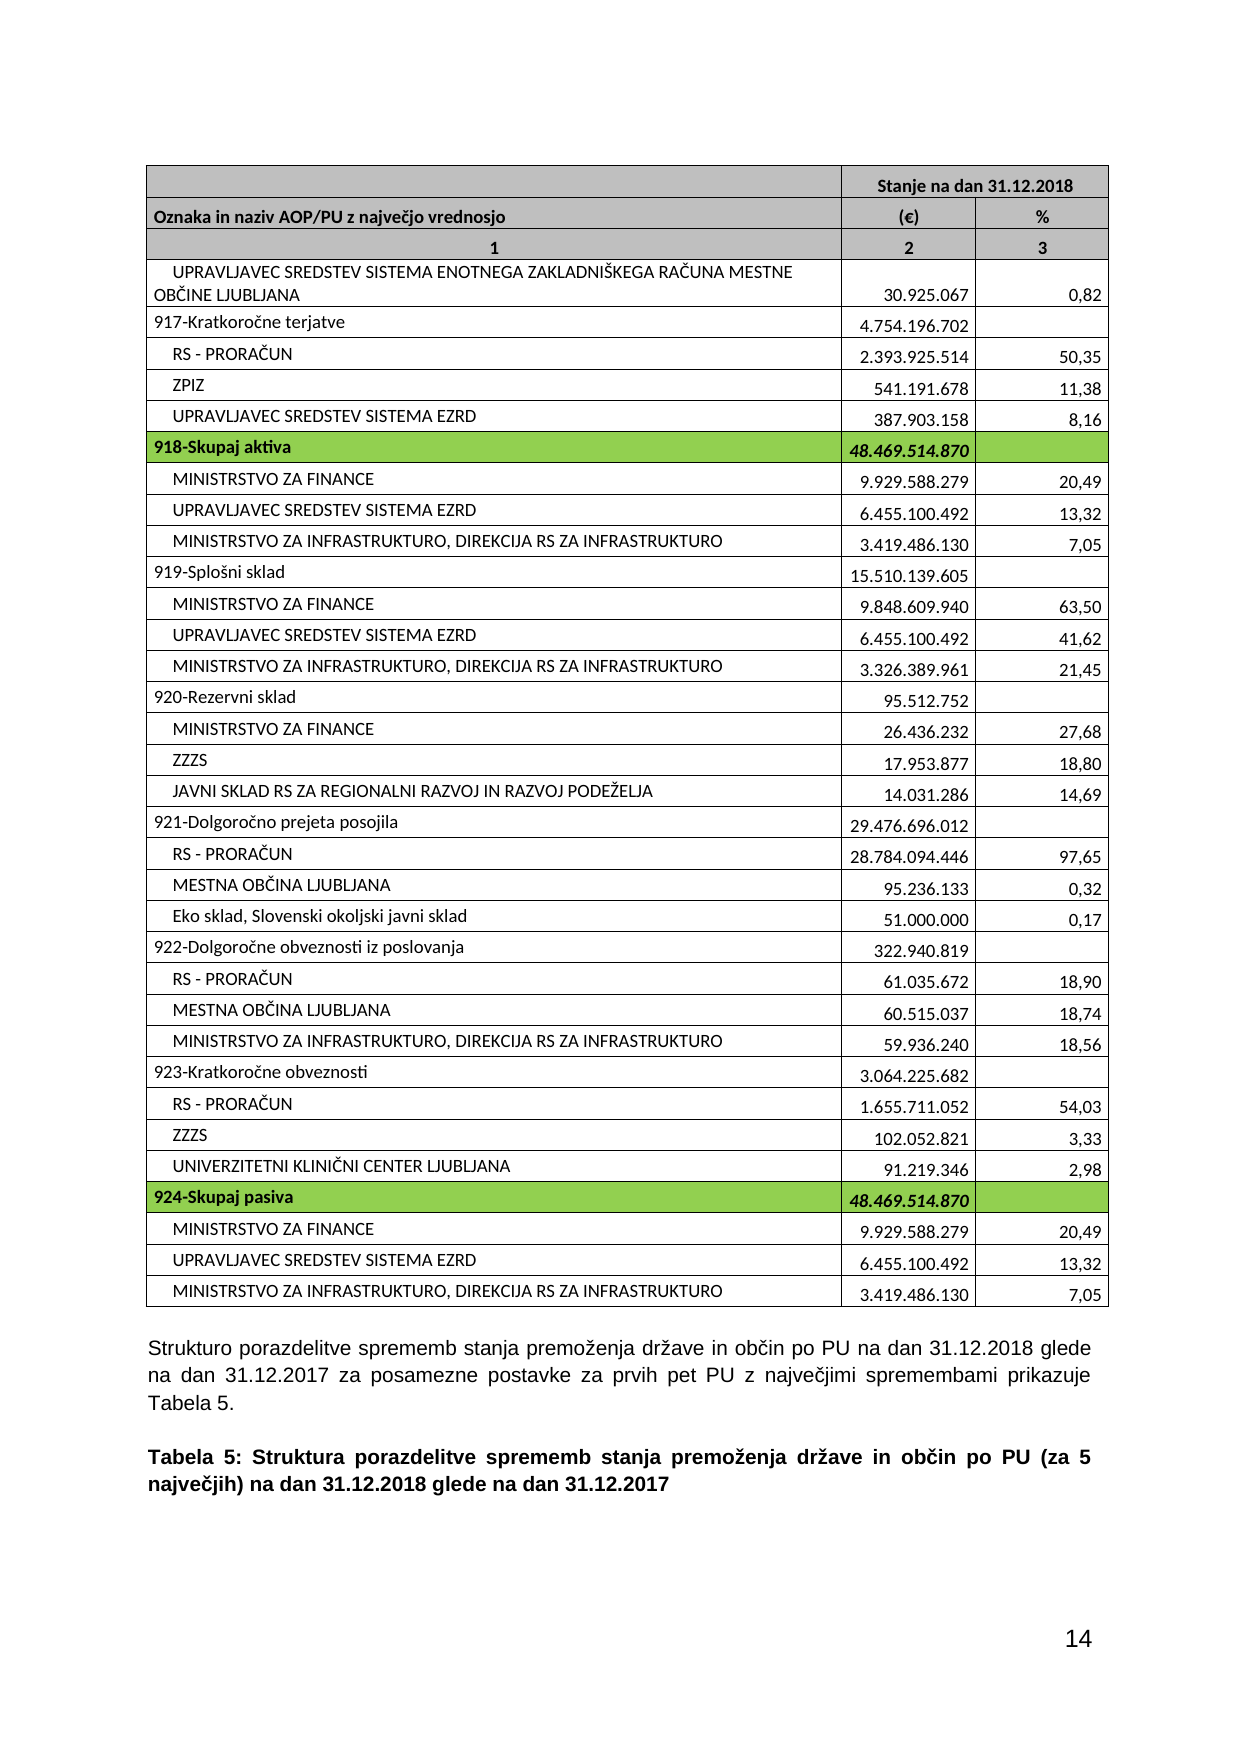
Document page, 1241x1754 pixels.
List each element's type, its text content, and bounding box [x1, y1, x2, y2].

table_cell [976, 307, 1108, 337]
table_cell RS - PRORAČUN [147, 838, 841, 868]
table_header Stanje na dan 31.12.2018 [842, 166, 1108, 197]
table_cell 1 [147, 229, 841, 259]
table_cell MINISTRSTVO ZA FINANCE [147, 463, 841, 493]
table_cell 61.035.672 [842, 963, 975, 993]
table_cell 13,32 [976, 495, 1108, 525]
table_cell 2 [842, 229, 975, 259]
table_cell 6.455.100.492 [842, 495, 975, 525]
table_cell 48.469.514.870 [842, 432, 975, 462]
table_cell MESTNA OBČINA LJUBLJANA [147, 995, 841, 1025]
table_cell 28.784.094.446 [842, 838, 975, 868]
table_cell 3 [976, 229, 1108, 259]
table_cell MINISTRSTVO ZA FINANCE [147, 713, 841, 743]
table_cell 8,16 [976, 401, 1108, 431]
table_cell 387.903.158 [842, 401, 975, 431]
table_cell % [976, 198, 1108, 228]
table_cell 0,17 [976, 901, 1108, 931]
table_cell 17.953.877 [842, 745, 975, 775]
table_cell 921-Dolgoročno prejeta posojila [147, 807, 841, 837]
table_cell UPRAVLJAVEC SREDSTEV SISTEMA EZRD [147, 401, 841, 431]
table_cell 26.436.232 [842, 713, 975, 743]
table_cell 18,80 [976, 745, 1108, 775]
table_cell 18,74 [976, 995, 1108, 1025]
table_cell UNIVERZITETNI KLINIČNI CENTER LJUBLJANA [147, 1151, 841, 1181]
table_cell 2,98 [976, 1151, 1108, 1181]
table_cell 20,49 [976, 463, 1108, 493]
table_cell 924-Skupaj pasiva [147, 1182, 841, 1212]
table_cell MINISTRSTVO ZA INFRASTRUKTURO, DIREKCIJA RS ZA INFRASTRUKTURO [147, 651, 841, 681]
table_cell MESTNA OBČINA LJUBLJANA [147, 870, 841, 900]
table_cell [976, 432, 1108, 462]
table_cell 48.469.514.870 [842, 1182, 975, 1212]
table_cell 63,50 [976, 588, 1108, 618]
table_cell MINISTRSTVO ZA FINANCE [147, 588, 841, 618]
table_cell 3.064.225.682 [842, 1057, 975, 1087]
table_cell 95.236.133 [842, 870, 975, 900]
table_cell 0,32 [976, 870, 1108, 900]
table_cell 2.393.925.514 [842, 338, 975, 368]
table_cell 3.419.486.130 [842, 526, 975, 556]
table_cell 11,38 [976, 370, 1108, 400]
table_cell 91.219.346 [842, 1151, 975, 1181]
table_cell 4.754.196.702 [842, 307, 975, 337]
table_cell 15.510.139.605 [842, 557, 975, 587]
table_header [147, 166, 841, 197]
table_cell 102.052.821 [842, 1120, 975, 1150]
table_cell 9.929.588.279 [842, 463, 975, 493]
table_cell UPRAVLJAVEC SREDSTEV SISTEMA EZRD [147, 620, 841, 650]
table_cell 95.512.752 [842, 682, 975, 712]
text Strukturo porazdelitve sprememb stanja premoženja države in občin po PU na dan 31.12.2018 glede na dan 31.12.2017 za posamezne postavke za prvih pet PU z največjimi spremembami prikazuje Tabela 5. [148, 1334, 1092, 1415]
table_cell [976, 1057, 1108, 1087]
table_cell 322.940.819 [842, 932, 975, 962]
table_cell 41,62 [976, 620, 1108, 650]
table_cell UPRAVLJAVEC SREDSTEV SISTEMA EZRD [147, 495, 841, 525]
table_cell [976, 682, 1108, 712]
table_cell Eko sklad, Slovenski okoljski javni sklad [147, 901, 841, 931]
table_cell 18,56 [976, 1026, 1108, 1056]
table_cell 59.936.240 [842, 1026, 975, 1056]
table_cell 3,33 [976, 1120, 1108, 1150]
table_cell (€) [842, 198, 975, 228]
table_cell 6.455.100.492 [842, 1245, 975, 1275]
table_cell RS - PRORAČUN [147, 963, 841, 993]
table_cell 20,49 [976, 1213, 1108, 1243]
table_cell RS - PRORAČUN [147, 1088, 841, 1118]
table_cell 27,68 [976, 713, 1108, 743]
table_cell JAVNI SKLAD RS ZA REGIONALNI RAZVOJ IN RAZVOJ PODEŽELJA [147, 776, 841, 806]
table_cell UPRAVLJAVEC SREDSTEV SISTEMA ENOTNEGA ZAKLADNIŠKEGA RAČUNA MESTNE OBČINE LJUBLJANA [147, 260, 841, 306]
table_cell 30.925.067 [842, 260, 975, 306]
table_cell 7,05 [976, 526, 1108, 556]
table_cell UPRAVLJAVEC SREDSTEV SISTEMA EZRD [147, 1245, 841, 1275]
table_cell 14.031.286 [842, 776, 975, 806]
table_cell 917-Kratkoročne terjatve [147, 307, 841, 337]
table_cell 3.326.389.961 [842, 651, 975, 681]
table_cell 918-Skupaj aktiva [147, 432, 841, 462]
table_cell 541.191.678 [842, 370, 975, 400]
table_cell ZPIZ [147, 370, 841, 400]
table_cell MINISTRSTVO ZA FINANCE [147, 1213, 841, 1243]
table_cell 29.476.696.012 [842, 807, 975, 837]
table_cell [976, 1182, 1108, 1212]
table_cell 9.929.588.279 [842, 1213, 975, 1243]
table_cell 3.419.486.130 [842, 1276, 975, 1306]
table_cell 0,82 [976, 260, 1108, 306]
table_cell MINISTRSTVO ZA INFRASTRUKTURO, DIREKCIJA RS ZA INFRASTRUKTURO [147, 1026, 841, 1056]
table_cell 54,03 [976, 1088, 1108, 1118]
table_cell 922-Dolgoročne obveznosti iz poslovanja [147, 932, 841, 962]
table_cell 21,45 [976, 651, 1108, 681]
table_cell 51.000.000 [842, 901, 975, 931]
table_cell MINISTRSTVO ZA INFRASTRUKTURO, DIREKCIJA RS ZA INFRASTRUKTURO [147, 526, 841, 556]
table_cell MINISTRSTVO ZA INFRASTRUKTURO, DIREKCIJA RS ZA INFRASTRUKTURO [147, 1276, 841, 1306]
table_cell [976, 932, 1108, 962]
table_cell 60.515.037 [842, 995, 975, 1025]
table_cell 9.848.609.940 [842, 588, 975, 618]
table_cell 14,69 [976, 776, 1108, 806]
table_cell 920-Rezervni sklad [147, 682, 841, 712]
table_cell 6.455.100.492 [842, 620, 975, 650]
table_cell [976, 807, 1108, 837]
table_cell Oznaka in naziv AOP/PU z največjo vrednosjo [147, 198, 841, 228]
table_cell RS - PRORAČUN [147, 338, 841, 368]
table_cell 7,05 [976, 1276, 1108, 1306]
table_cell 923-Kratkoročne obveznosti [147, 1057, 841, 1087]
table_cell ZZZS [147, 1120, 841, 1150]
table_cell 50,35 [976, 338, 1108, 368]
table_cell 18,90 [976, 963, 1108, 993]
table_cell 13,32 [976, 1245, 1108, 1275]
table_cell 919-Splošni sklad [147, 557, 841, 587]
table_cell 97,65 [976, 838, 1108, 868]
text Tabela 5: Struktura porazdelitve sprememb stanja premoženja države in občin po PU (za 5 največjih) na dan 31.12.2018 glede na dan 31.12.2017 [148, 1442, 1092, 1497]
table_cell 1.655.711.052 [842, 1088, 975, 1118]
table_cell [976, 557, 1108, 587]
table_cell ZZZS [147, 745, 841, 775]
